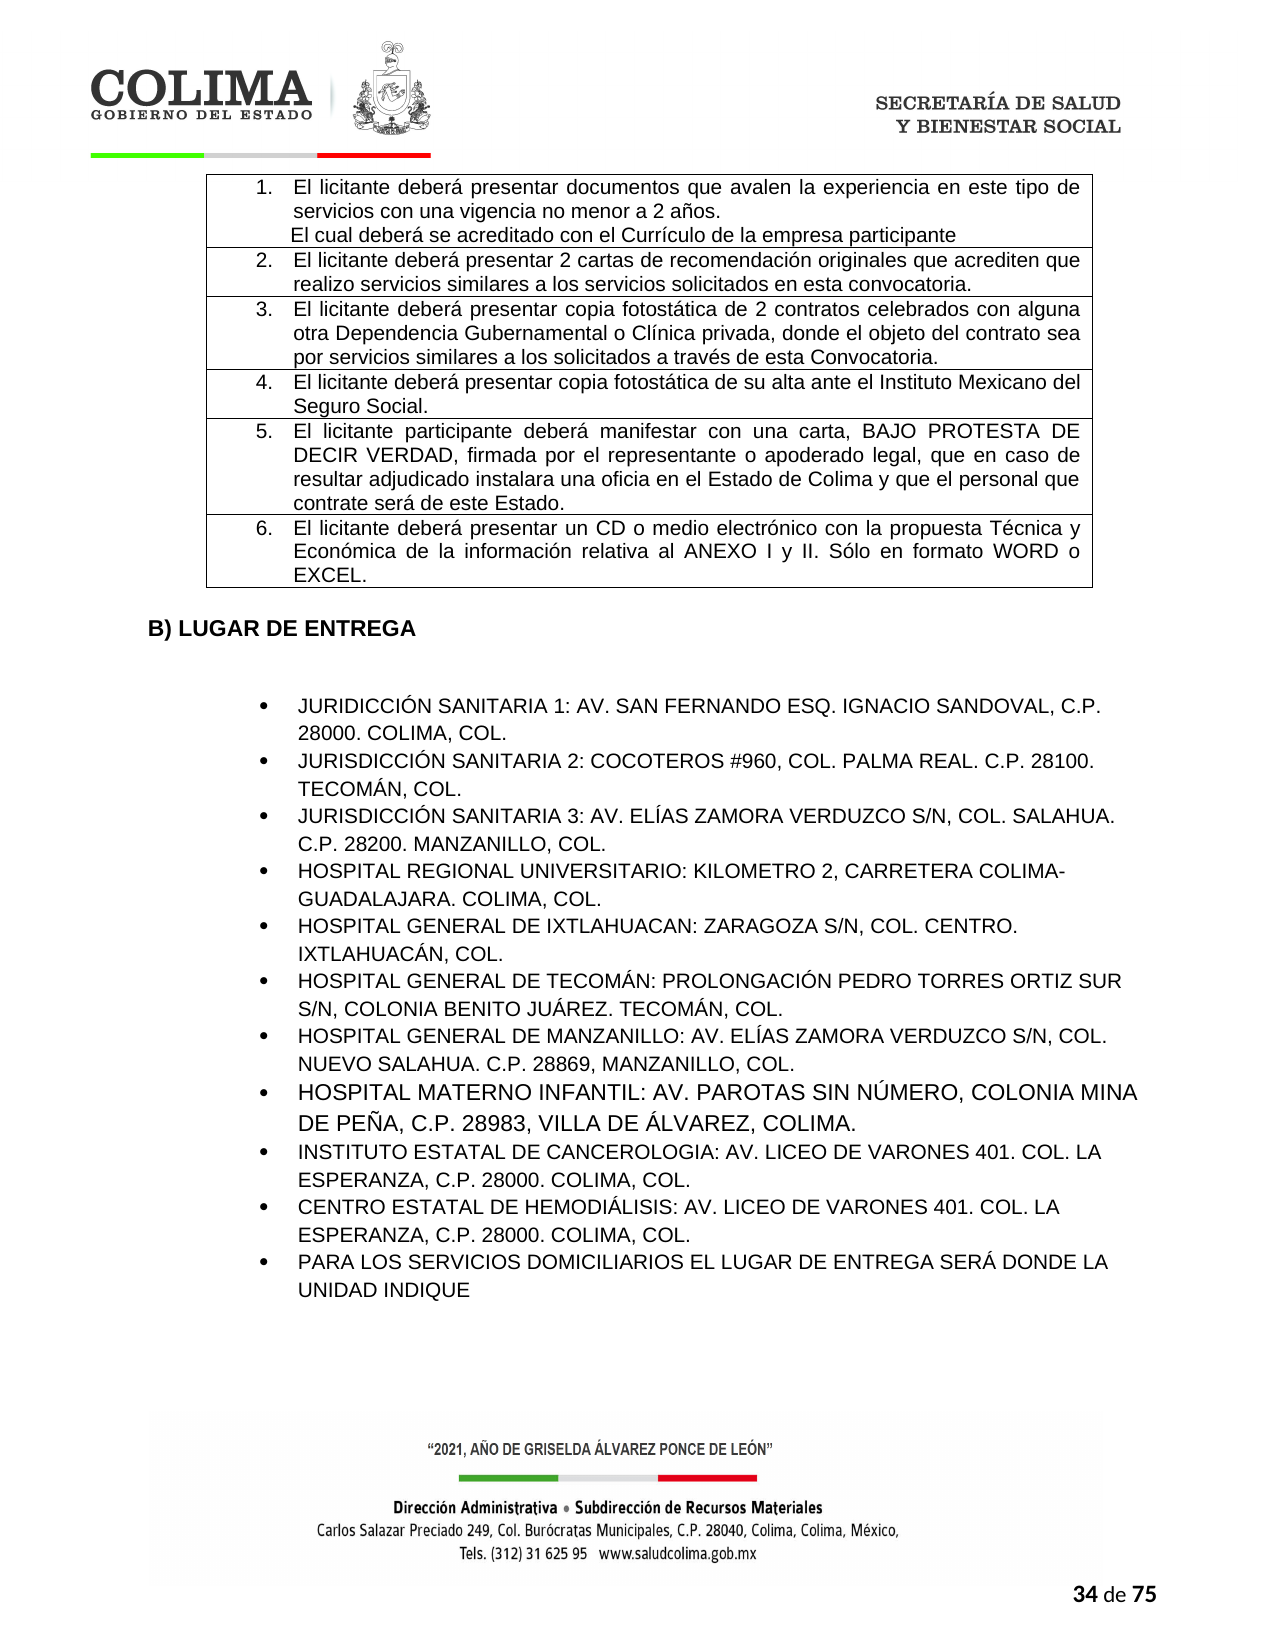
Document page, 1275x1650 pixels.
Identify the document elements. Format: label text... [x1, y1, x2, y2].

list CENTRO ESTATAL DE HEMODIÁLISIS: AV. LICEO DE VARONES 401. COL. LA ESPERANZA, C.P. 28000. COLIMA, COL. [260, 1195, 1157, 1246]
list HOSPITAL MATERNO INFANTIL: AV. PAROTAS SIN NÚMERO, COLONIA MINA DE PEÑA, C.P. 28983, VILLA DE ÁLVAREZ, COLIMA. [260, 1079, 1157, 1136]
list PARA LOS SERVICIOS DOMICILIARIOS EL LUGAR DE ENTREGA SERÁ DONDE LA UNIDAD INDIQUE [260, 1250, 1157, 1302]
table_cell El licitante deberá presentar copia fotostática de 2 contratos celebrados con alguna otra Dependencia Gubernamental o Clínica privada, donde el objeto del contrato sea por servicios similares a los solicitados a través de esta Convocatoria. [207, 297, 1092, 368]
picture [148, 1411, 1104, 1586]
list JURISDICCIÓN SANITARIA 2: COCOTEROS #960, COL. PALMA REAL. C.P. 28100. TECOMÁN, COL. [260, 749, 1157, 800]
text B) LUGAR DE ENTREGA [148, 614, 1157, 641]
table_cell El licitante deberá presentar 2 cartas de recomendación originales que acrediten que realizo servicios similares a los servicios solicitados en esta convocatoria. [207, 248, 1092, 296]
list JURISDICCIÓN SANITARIA 3: AV. ELÍAS ZAMORA VERDUZCO S/N, COL. SALAHUA. C.P. 28200. MANZANILLO, COL. [260, 804, 1157, 855]
list HOSPITAL GENERAL DE IXTLAHUACAN: ZARAGOZA S/N, COL. CENTRO. IXTLAHUACÁN, COL. [260, 914, 1157, 966]
table_header El licitante deberá presentar documentos que avalen la experiencia en este tipo de servicios con una vigencia no menor a 2 años. El cual deberá se acreditado con el Currículo de la empresa participante [207, 175, 1092, 247]
table_cell El licitante deberá presentar copia fotostática de su alta ante el Instituto Mexicano del Seguro Social. [207, 370, 1092, 417]
table_cell El licitante participante deberá manifestar con una carta, BAJO PROTESTA DE DECIR VERDAD, firmada por el representante o apoderado legal, que en caso de resultar adjudicado instalara una oficia en el Estado de Colima y que el personal que contrate será de este Estado. [207, 419, 1092, 514]
picture [0, 31, 1238, 182]
list HOSPITAL GENERAL DE TECOMÁN: PROLONGACIÓN PEDRO TORRES ORTIZ SUR S/N, COLONIA BENITO JUÁREZ. TECOMÁN, COL. [260, 969, 1157, 1021]
list JURIDICCIÓN SANITARIA 1: AV. SAN FERNANDO ESQ. IGNACIO SANDOVAL, C.P. 28000. COLIMA, COL. [260, 694, 1157, 745]
table_cell El licitante deberá presentar un CD o medio electrónico con la propuesta Técnica y Económica de la información relativa al ANEXO I y II. Sólo en formato WORD o EXCEL. [207, 515, 1092, 587]
list HOSPITAL GENERAL DE MANZANILLO: AV. ELÍAS ZAMORA VERDUZCO S/N, COL. NUEVO SALAHUA. C.P. 28869, MANZANILLO, COL. [260, 1024, 1157, 1076]
list HOSPITAL REGIONAL UNIVERSITARIO: KILOMETRO 2, CARRETERA COLIMA-GUADALAJARA. COLIMA, COL. [260, 859, 1157, 911]
list INSTITUTO ESTATAL DE CANCEROLOGIA: AV. LICEO DE VARONES 401. COL. LA ESPERANZA, C.P. 28000. COLIMA, COL. [260, 1140, 1157, 1191]
